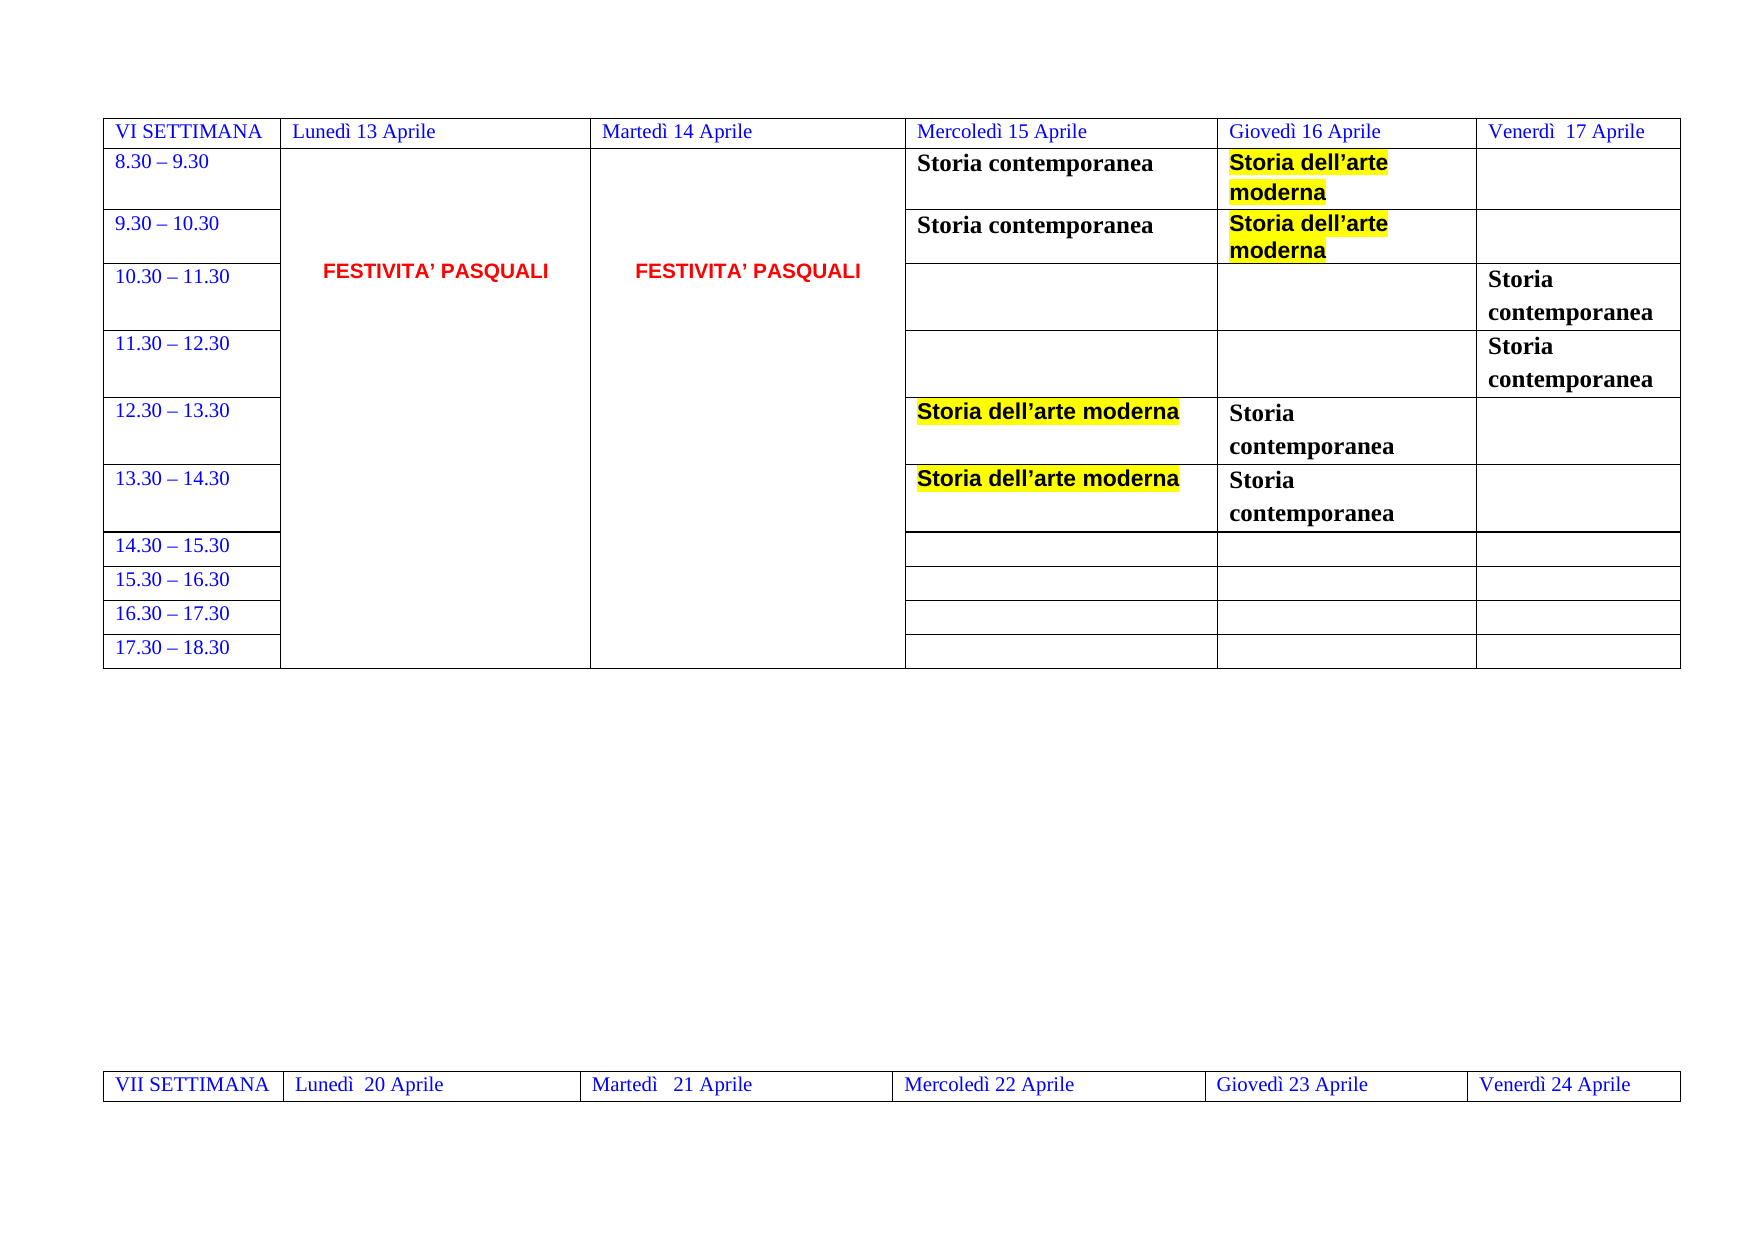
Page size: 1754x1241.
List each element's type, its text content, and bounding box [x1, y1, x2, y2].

table_cell Storia contemporanea [906, 210, 1217, 263]
table_cell 10.30 – 11.30 [104, 264, 280, 330]
table_cell [1218, 331, 1476, 397]
table_cell [1218, 567, 1476, 599]
table_cell [906, 264, 1217, 330]
table_cell Storia dell’arte moderna [1218, 149, 1476, 209]
table_cell [1477, 398, 1680, 464]
table_cell FESTIVITA’ PASQUALI [281, 149, 590, 668]
table_cell [906, 601, 1217, 634]
table_cell [1477, 210, 1680, 263]
table_cell [1218, 533, 1476, 566]
table_header Venerdì 17 Aprile [1477, 119, 1680, 147]
table_header VI settimana [104, 119, 280, 147]
table_cell [1477, 601, 1680, 634]
table_header Giovedì 16 Aprile [1218, 119, 1476, 147]
table_cell [1477, 149, 1680, 209]
table_cell [906, 635, 1217, 668]
table_header Martedì 21 Aprile [581, 1072, 892, 1101]
table_cell Storia contemporanea [1218, 465, 1476, 531]
table_cell [1477, 533, 1680, 566]
table_header Venerdì 24 Aprile [1468, 1072, 1680, 1101]
table_cell FESTIVITA’ PASQUALI [591, 149, 905, 668]
table_cell [1477, 465, 1680, 531]
table_cell 17.30 – 18.30 [104, 635, 280, 668]
table_cell 11.30 – 12.30 [104, 331, 280, 397]
table_cell 9.30 – 10.30 [104, 210, 280, 263]
table_cell Storia dell’arte moderna [906, 398, 1217, 464]
table_header Lunedì 13 Aprile [281, 119, 590, 147]
table_cell [906, 567, 1217, 599]
table_cell Storia contemporanea [906, 149, 1217, 209]
table_header Martedì 14 Aprile [591, 119, 905, 147]
table_header Lunedì 20 Aprile [284, 1072, 580, 1101]
table_cell [1218, 264, 1476, 330]
table_cell Storia dell’arte moderna [906, 465, 1217, 531]
table_header ViI settimana [104, 1072, 283, 1101]
table_cell Storia contemporanea [1477, 331, 1680, 397]
table_cell 12.30 – 13.30 [104, 398, 280, 464]
table_cell [1477, 635, 1680, 668]
table_cell 16.30 – 17.30 [104, 601, 280, 634]
table_header Mercoledì 22 Aprile [893, 1072, 1205, 1101]
table_cell [1218, 635, 1476, 668]
table_cell Storia contemporanea [1218, 398, 1476, 464]
table_header Mercoledì 15 Aprile [906, 119, 1217, 147]
table_cell [1477, 567, 1680, 599]
table_cell Storia contemporanea [1477, 264, 1680, 330]
table_cell 15.30 – 16.30 [104, 567, 280, 599]
table_header Giovedì 23 Aprile [1206, 1072, 1467, 1101]
table_cell [906, 331, 1217, 397]
table_cell [906, 533, 1217, 566]
table_cell 13.30 – 14.30 [104, 465, 280, 531]
table_cell Storia dell’arte moderna [1326, 210, 1476, 263]
table_cell 8.30 – 9.30 [104, 149, 280, 209]
table_cell 14.30 – 15.30 [104, 533, 280, 566]
table_cell [1218, 601, 1476, 634]
